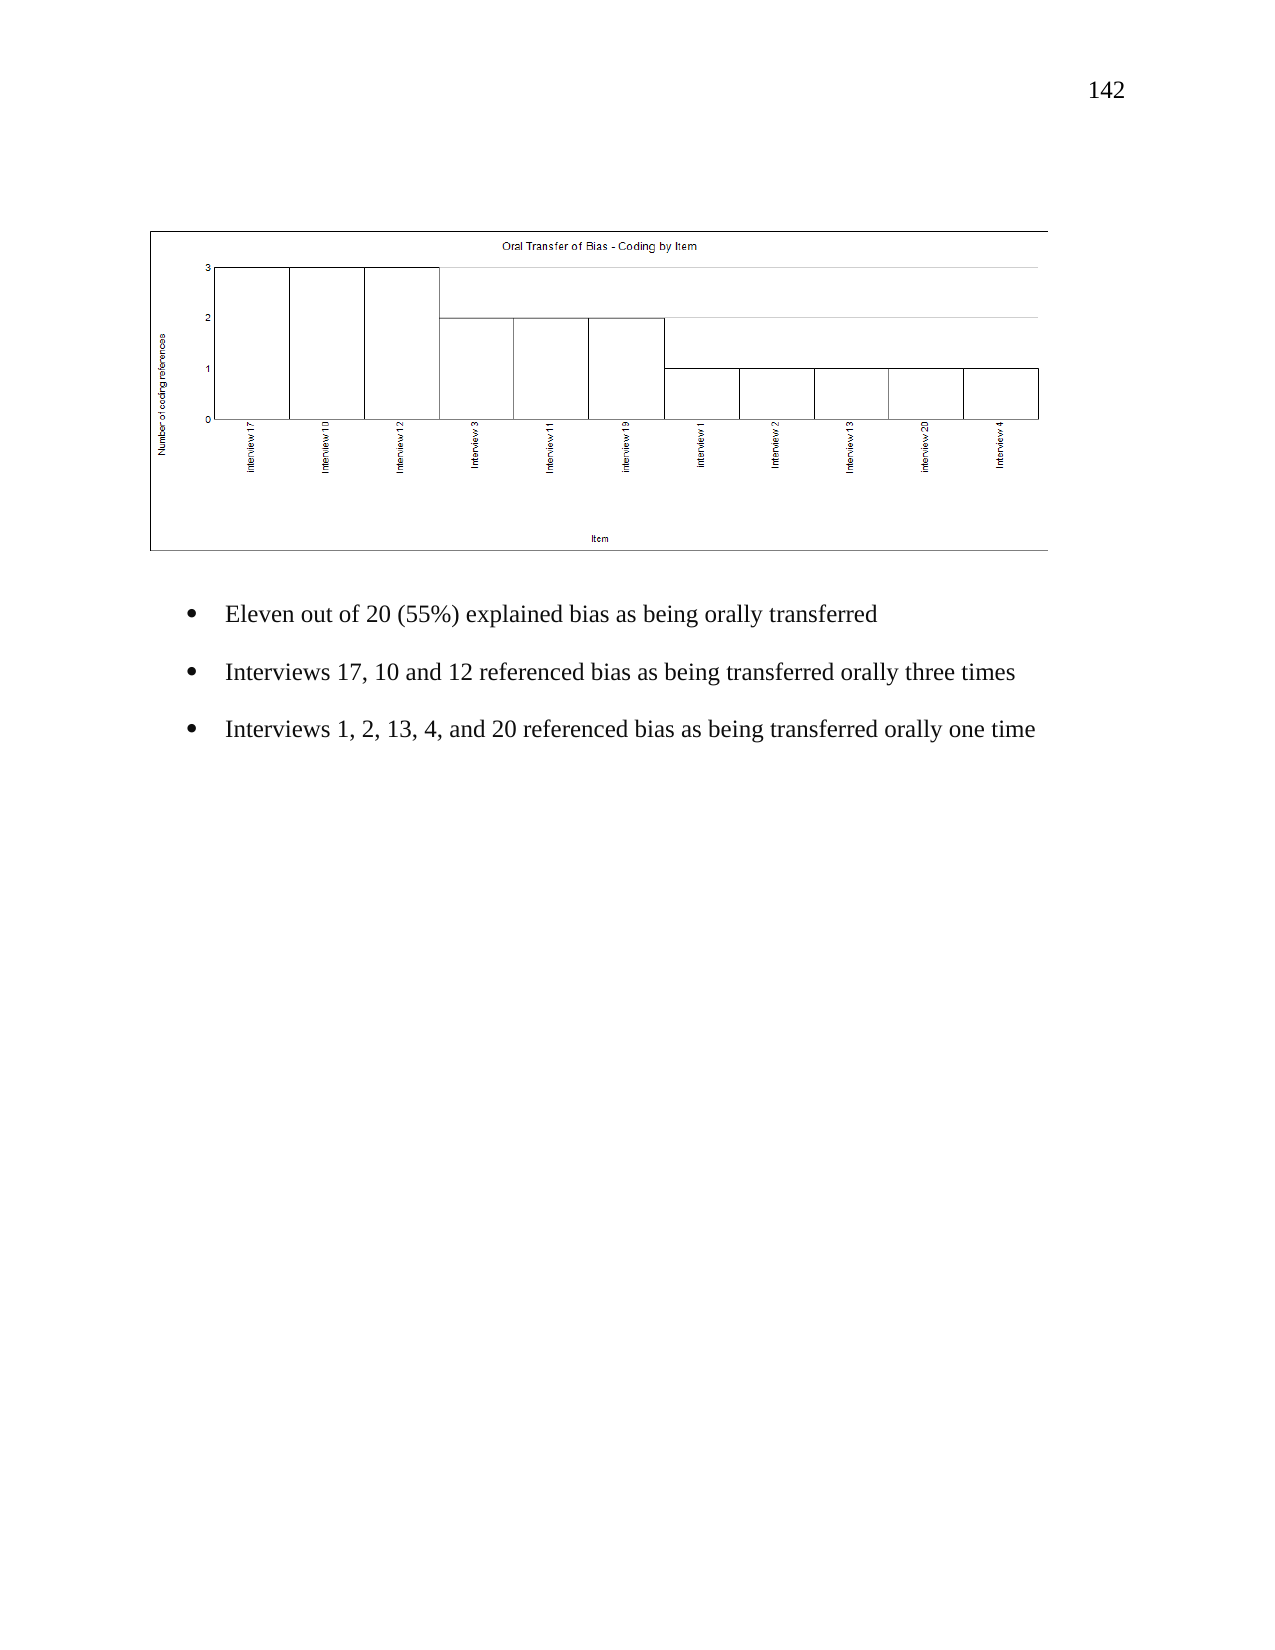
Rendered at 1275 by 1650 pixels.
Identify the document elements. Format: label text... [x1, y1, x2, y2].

list Eleven out of 20 (55%) explained bias as being orally transferred [187, 599, 1125, 628]
picture [150, 231, 1048, 551]
list Interviews 17, 10 and 12 referenced bias as being transferred orally three times [187, 657, 1125, 685]
list Interviews 1, 2, 13, 4, and 20 referenced bias as being transferred orally one time [187, 714, 1125, 743]
